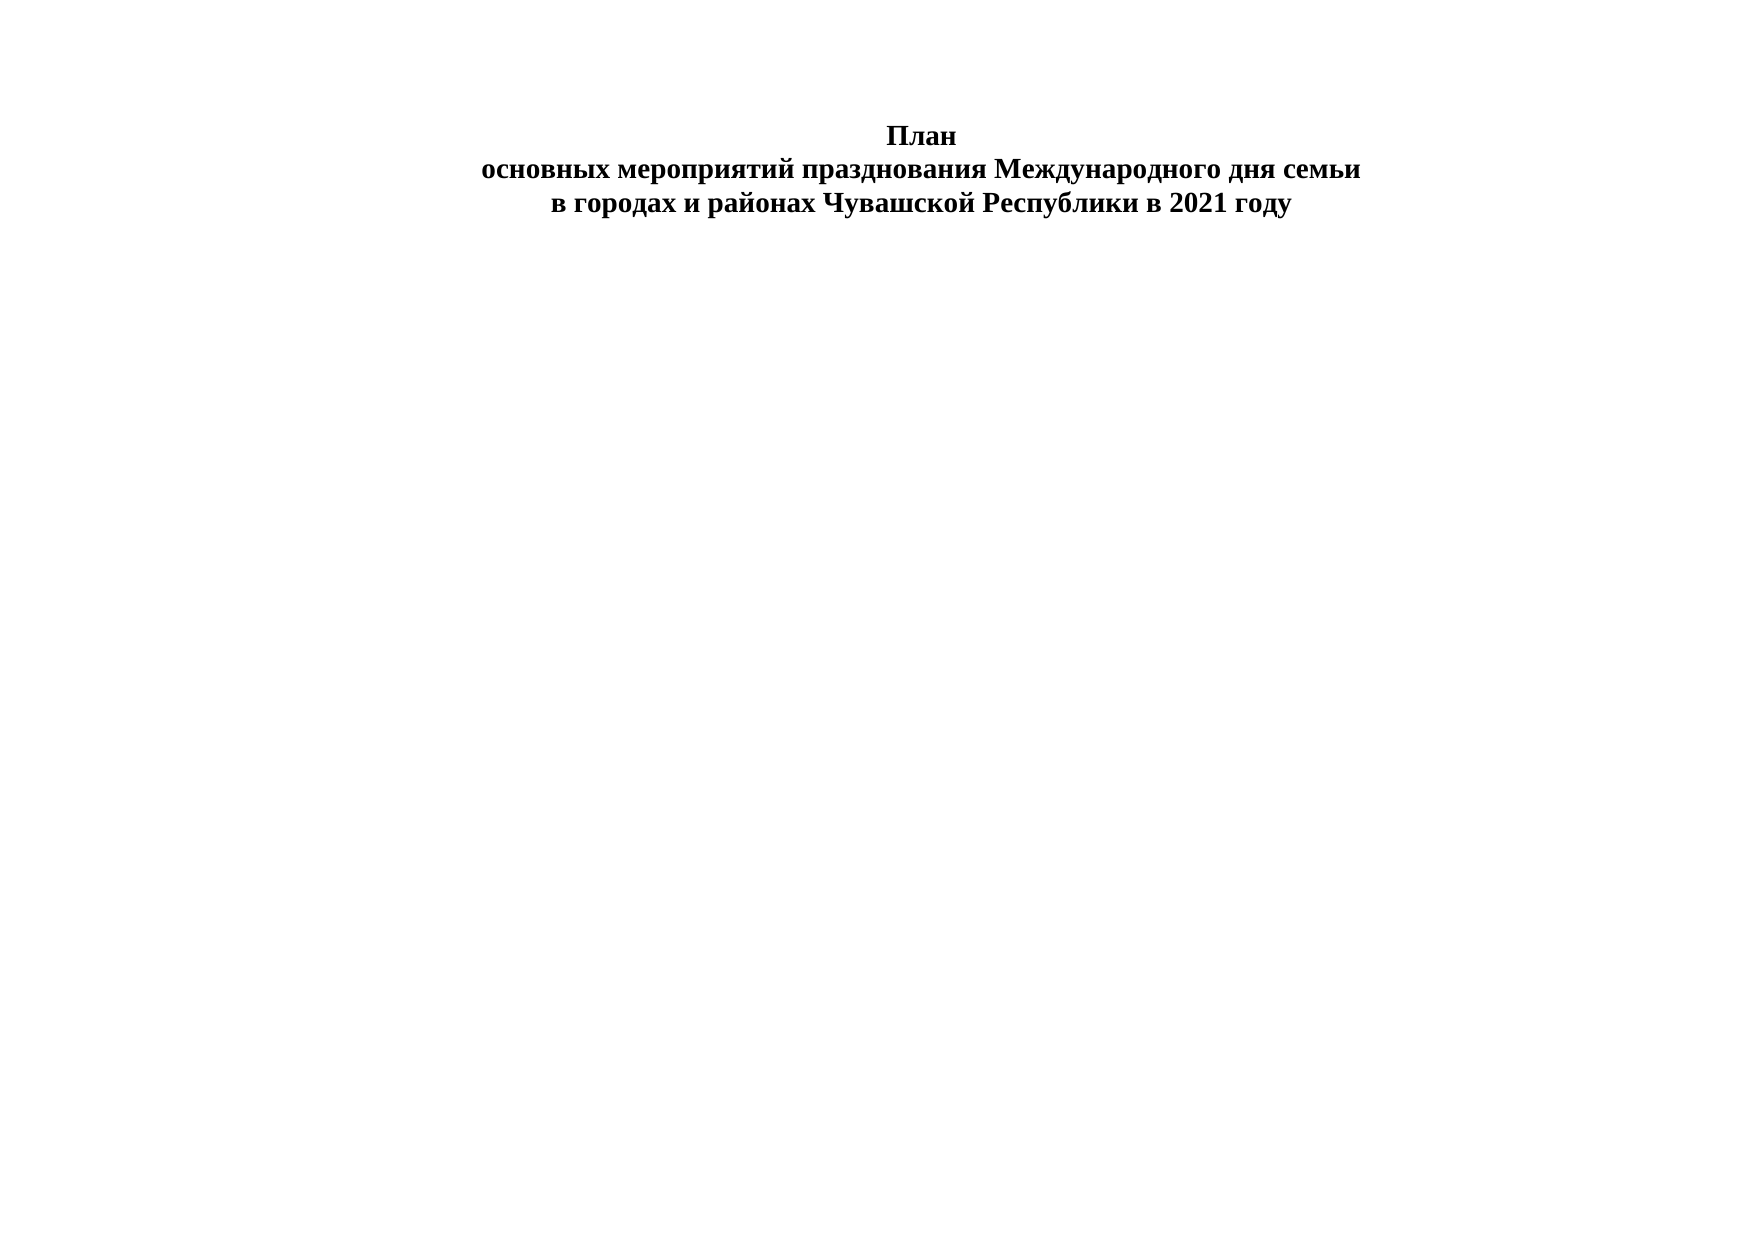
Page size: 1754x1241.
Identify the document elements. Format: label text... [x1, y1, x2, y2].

text основных мероприятий празднования Международного дня семьи [177, 152, 1665, 185]
text в городах и районах Чувашской Республики в 2021 году [177, 185, 1665, 219]
text План [177, 118, 1665, 152]
